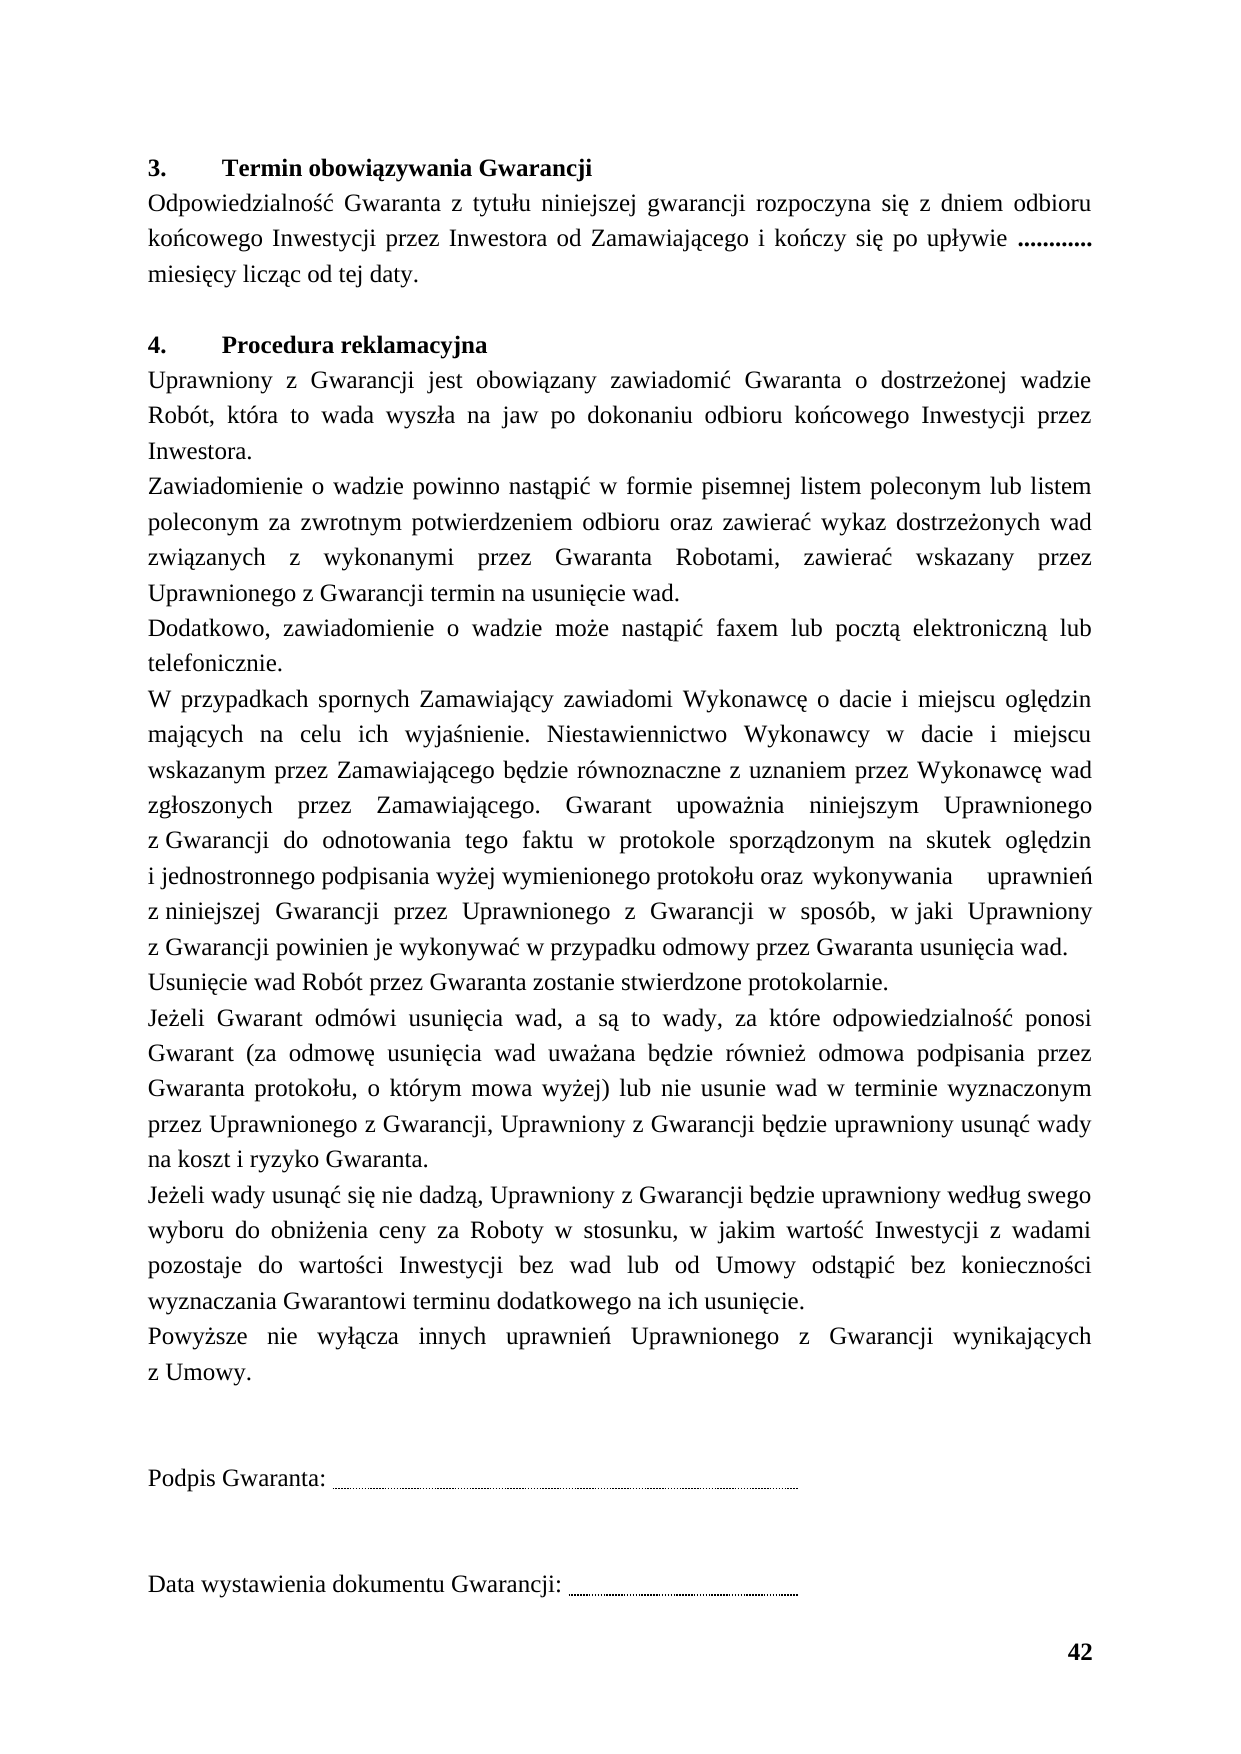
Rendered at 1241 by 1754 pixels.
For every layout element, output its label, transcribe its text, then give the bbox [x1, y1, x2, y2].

text Dodatkowo, zawiadomienie o wadzie może nastąpić faxem lub pocztą elektroniczną lub telefonicznie. [148, 608, 1092, 679]
text Uprawniony z Gwarancji jest obowiązany zawiadomić Gwaranta o dostrzeżonej wadzie Robót, która to wada wyszła na jaw po dokonaniu odbioru końcowego Inwestycji przez Inwestora. [148, 360, 1092, 466]
text Powyższe nie wyłącza innych uprawnień Uprawnionego z Gwarancji wynikających z Umowy. [148, 1316, 1092, 1387]
text W przypadkach spornych Zamawiający zawiadomi Wykonawcę o dacie i miejscu oględzin mających na celu ich wyjaśnienie. Niestawiennictwo Wykonawcy w dacie i miejscu wskazanym przez Zamawiającego będzie równoznaczne z uznaniem przez Wykonawcę wad zgłoszonych przez Zamawiającego. Gwarant upoważnia niniejszym Uprawnionego z Gwarancji do odnotowania tego faktu w protokole sporządzonym na skutek oględzin i jednostronnego podpisania wyżej wymienionego protokołu oraz wykonywania uprawnień z niniejszej Gwarancji przez Uprawnionego z Gwarancji w sposób, w jaki Uprawniony z Gwarancji powinien je wykonywać w przypadku odmowy przez Gwaranta usunięcia wad. [148, 679, 1092, 962]
text Jeżeli Gwarant odmówi usunięcia wad, a są to wady, za które odpowiedzialność ponosi Gwarant (za odmowę usunięcia wad uważana będzie również odmowa podpisania przez Gwaranta protokołu, o którym mowa wyżej) lub nie usunie wad w terminie wyznaczonym przez Uprawnionego z Gwarancji, Uprawniony z Gwarancji będzie uprawniony usunąć wady na koszt i ryzyko Gwaranta. [148, 998, 1092, 1175]
text 4. Procedura reklamacyjna [148, 325, 1092, 360]
text 3. Termin obowiązywania Gwarancji [148, 148, 1092, 183]
text Data wystawienia dokumentu Gwarancji: [148, 1564, 1092, 1600]
text Podpis Gwaranta: [148, 1458, 1092, 1493]
text Usunięcie wad Robót przez Gwaranta zostanie stwierdzone protokolarnie. [148, 962, 1092, 998]
text Zawiadomienie o wadzie powinno nastąpić w formie pisemnej listem poleconym lub listem poleconym za zwrotnym potwierdzeniem odbioru oraz zawierać wykaz dostrzeżonych wad związanych z wykonanymi przez Gwaranta Robotami, zawierać wskazany przez Uprawnionego z Gwarancji termin na usunięcie wad. [148, 466, 1092, 608]
text Odpowiedzialność Gwaranta z tytułu niniejszej gwarancji rozpoczyna się z dniem odbioru końcowego Inwestycji przez Inwestora od Zamawiającego i kończy się po upływie ............ miesięcy licząc od tej daty. [148, 183, 1092, 289]
text Jeżeli wady usunąć się nie dadzą, Uprawniony z Gwarancji będzie uprawniony według swego wyboru do obniżenia ceny za Roboty w stosunku, w jakim wartość Inwestycji z wadami pozostaje do wartości Inwestycji bez wad lub od Umowy odstąpić bez konieczności wyznaczania Gwarantowi terminu dodatkowego na ich usunięcie. [148, 1175, 1092, 1316]
